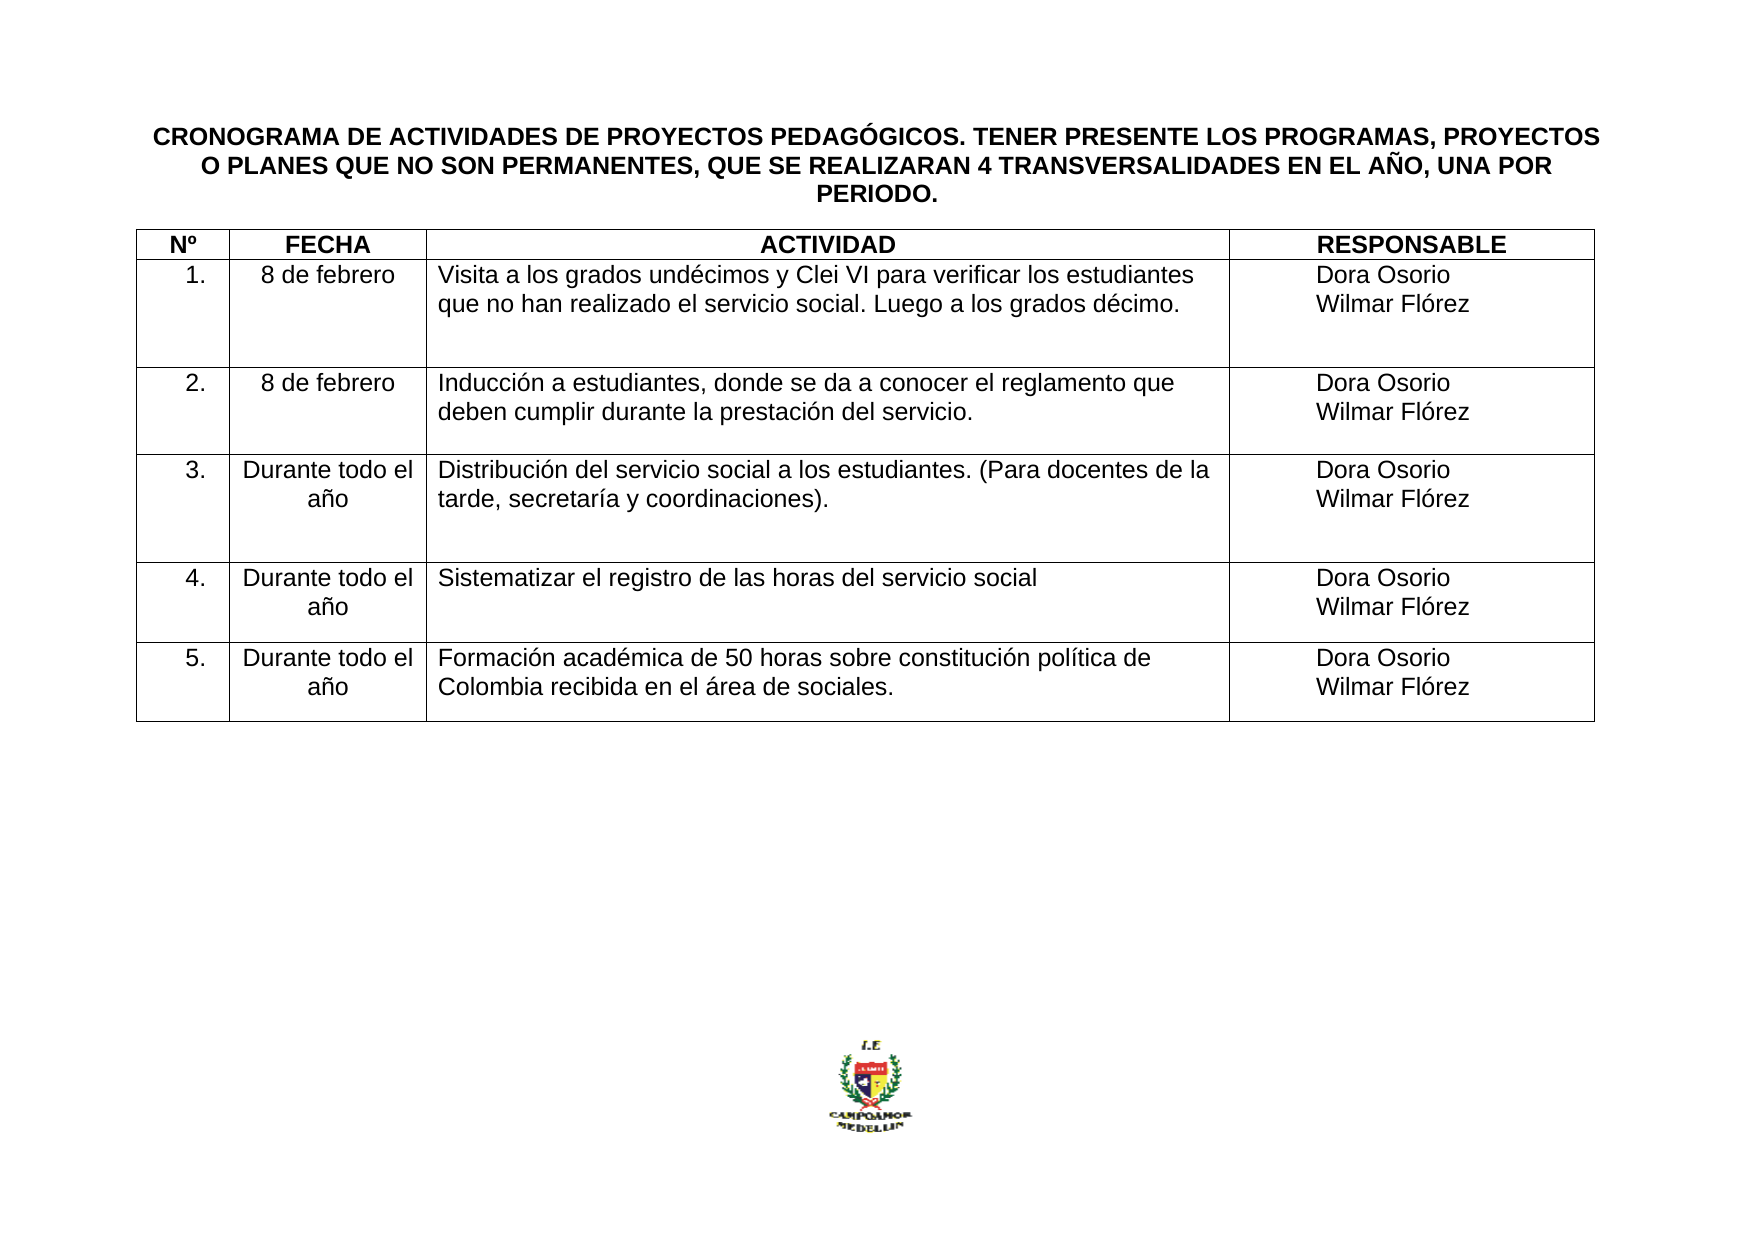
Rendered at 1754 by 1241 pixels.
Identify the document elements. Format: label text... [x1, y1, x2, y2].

table_cell Dora Osorio Wilmar Flórez [1230, 643, 1594, 721]
table_cell Inducción a estudiantes, donde se da a conocer el reglamento que deben cumplir durante la prestación del servicio. [427, 368, 1229, 454]
table_header Nº [137, 230, 229, 259]
picture [771, 1016, 977, 1179]
text CRONOGRAMA DE ACTIVIDADES DE PROYECTOS PEDAGÓGICOS. TENER PRESENTE LOS PROGRAMAS, PROYECTOS O PLANES QUE NO SON PERMANENTES, QUE SE REALIZARAN 4 TRANSVERSALIDADES EN EL AÑO, UNA POR PERIODO. [148, 122, 1606, 208]
table_cell Durante todo el año [230, 643, 426, 721]
table_cell Dora Osorio Wilmar Flórez [1230, 260, 1594, 367]
table_cell [137, 563, 229, 642]
table_cell Durante todo el año [230, 455, 426, 562]
table_cell [137, 368, 229, 454]
table_cell [137, 643, 229, 721]
table_cell Sistematizar el registro de las horas del servicio social [427, 563, 1229, 642]
table_header ACTIVIDAD [427, 230, 1229, 259]
table_cell Formación académica de 50 horas sobre constitución política de Colombia recibida en el área de sociales. [427, 643, 1229, 721]
table_header RESPONSABLE [1230, 230, 1594, 259]
table_cell 8 de febrero [230, 368, 426, 454]
table_cell 8 de febrero [230, 260, 426, 367]
table_cell Distribución del servicio social a los estudiantes. (Para docentes de la tarde, secretaría y coordinaciones). [427, 455, 1229, 562]
table_cell Durante todo el año [230, 563, 426, 642]
table_cell Dora Osorio Wilmar Flórez [1230, 368, 1594, 454]
table_cell Dora Osorio Wilmar Flórez [1230, 455, 1594, 562]
table_cell [137, 260, 229, 367]
table_cell [137, 455, 229, 562]
table_cell Visita a los grados undécimos y Clei VI para verificar los estudiantes que no han realizado el servicio social. Luego a los grados décimo. [427, 260, 1229, 367]
table_header FECHA [230, 230, 426, 259]
table_cell Dora Osorio Wilmar Flórez [1230, 563, 1594, 642]
